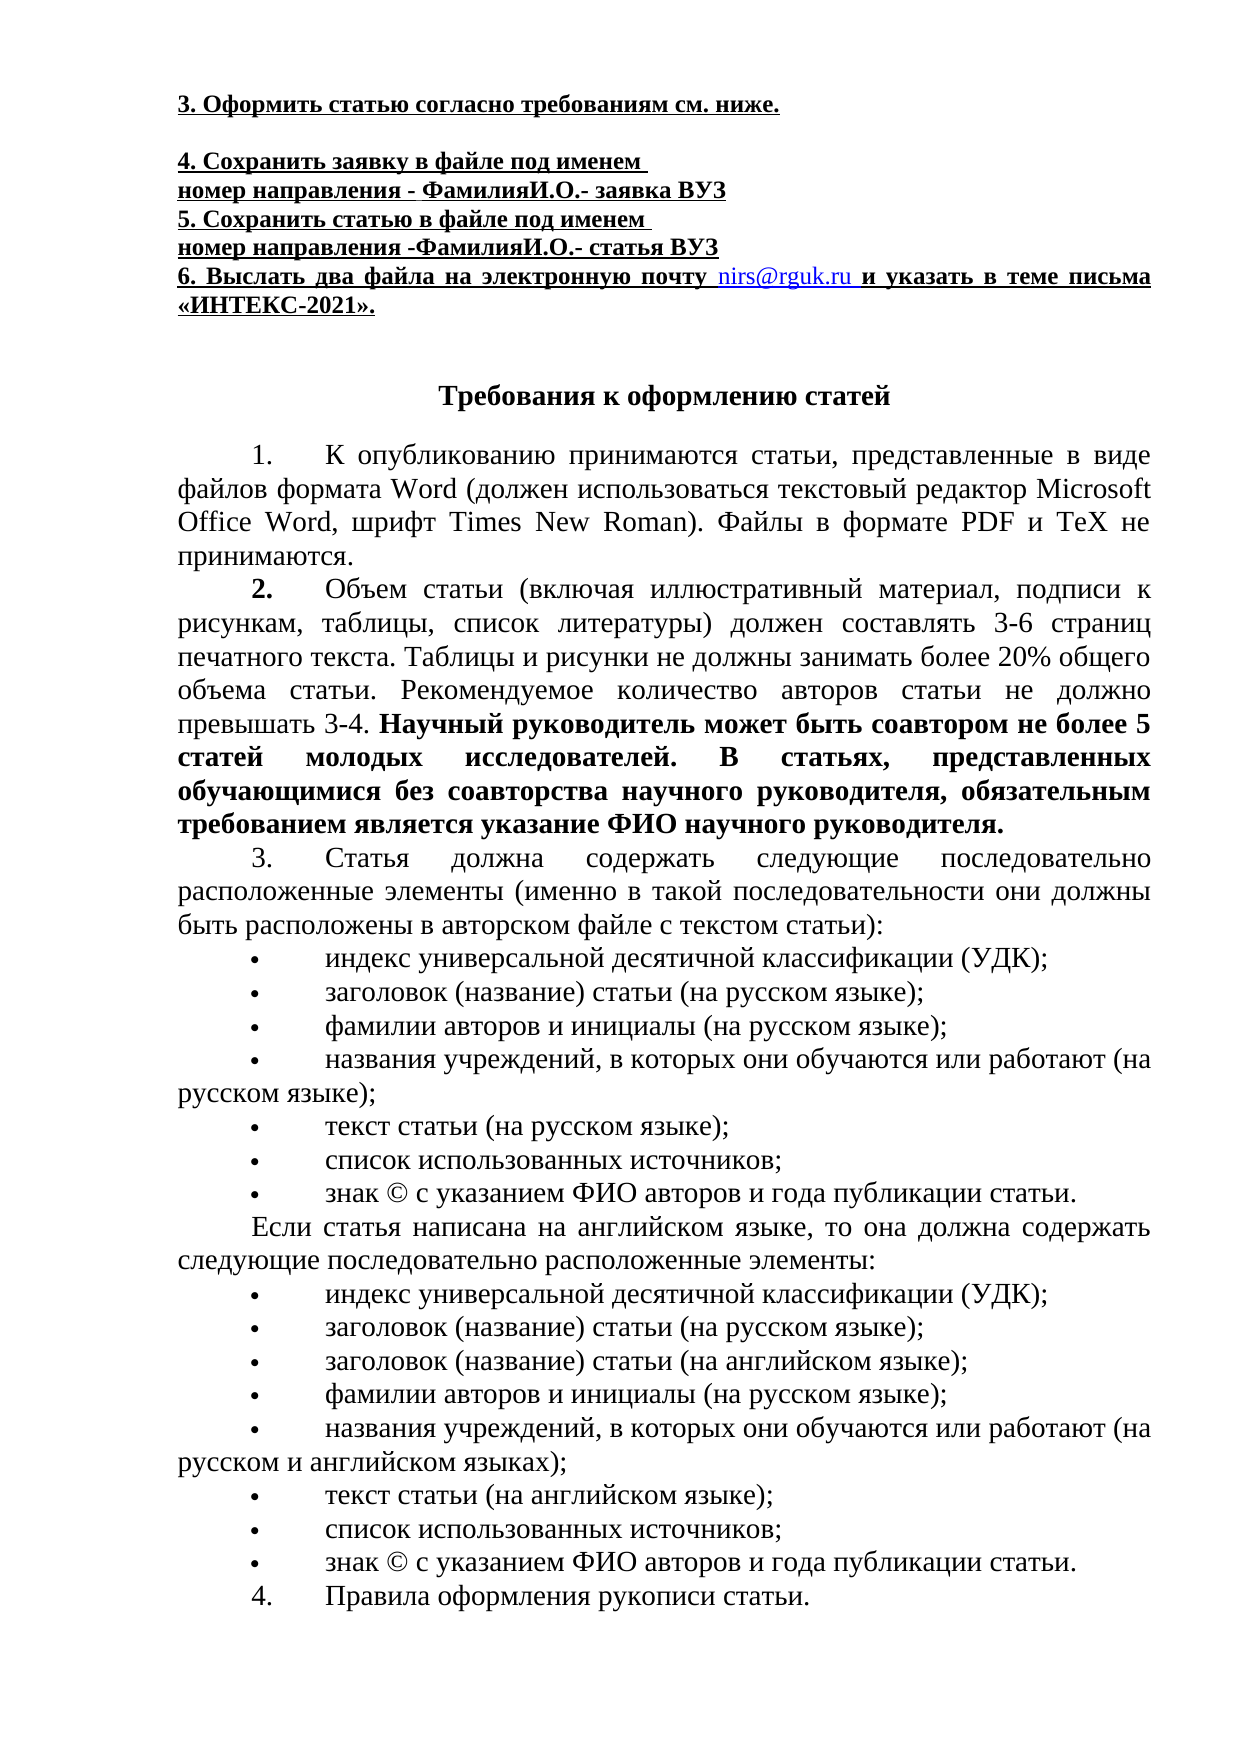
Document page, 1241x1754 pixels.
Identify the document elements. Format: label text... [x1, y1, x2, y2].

list К опубликованию принимаются статьи, представленные в виде файлов формата Word (должен использоваться текстовый редактор Microsoft Office Word, шрифт Times New Roman). Файлы в формате PDF и TeX не принимаются. [177, 437, 1152, 572]
list текст статьи (на русском языке); [177, 1108, 1152, 1142]
text 3. Оформить статью согласно требованиям см. ниже. [177, 89, 1152, 117]
text 5. Сохранить статью в файле под именем [177, 204, 1152, 232]
list Правила оформления рукописи статьи. [177, 1578, 1152, 1611]
text 6. Выслать два файла на электронную почту nirs@rguk.ru и указать в теме письма «ИНТЕКС-2021». [177, 261, 1152, 319]
list названия учреждений, в которых они обучаются или работают (на русском и английском языках); [177, 1410, 1152, 1477]
list фамилии авторов и инициалы (на русском языке); [177, 1377, 1152, 1410]
list названия учреждений, в которых они обучаются или работают (на русском языке); [177, 1041, 1152, 1108]
list список использованных источников; [177, 1511, 1152, 1544]
list Статья должна содержать следующие последовательно расположенные элементы (именно в такой последовательности они должны быть расположены в авторском файле с текстом статьи): [177, 840, 1152, 941]
list список использованных источников; [177, 1142, 1152, 1175]
text номер направления - ФамилияИ.О.- заявка ВУЗ [177, 175, 1152, 204]
list фамилии авторов и инициалы (на русском языке); [177, 1008, 1152, 1041]
list текст статьи (на английском языке); [177, 1477, 1152, 1511]
text номер направления -ФамилияИ.О.- статья ВУЗ [177, 232, 1152, 261]
list заголовок (название) статьи (на английском языке); [177, 1343, 1152, 1377]
list Объем статьи (включая иллюстративный материал, подписи к рисункам, таблицы, список литературы) должен составлять 3-6 страниц печатного текста. Таблицы и рисунки не должны занимать более 20% общего объема статьи. Рекомендуемое количество авторов статьи не должно превышать 3-4. Научный руководитель может быть соавтором не более 5 статей молодых исследователей. В статьях, представленных обучающимися без соавторства научного руководителя, обязательным требованием является указание ФИО научного руководителя. [177, 572, 1152, 840]
text 4. Сохранить заявку в файле под именем [177, 146, 1152, 175]
list заголовок (название) статьи (на русском языке); [177, 974, 1152, 1008]
list индекс универсальной десятичной классификации (УДК); [177, 941, 1152, 974]
list знак © с указанием ФИО авторов и года публикации статьи. [177, 1175, 1152, 1209]
list заголовок (название) статьи (на русском языке); [177, 1309, 1152, 1343]
text Если статья написана на английском языке, то она должна содержать следующие последовательно расположенные элементы: [177, 1209, 1152, 1276]
list знак © с указанием ФИО авторов и года публикации статьи. [177, 1544, 1152, 1578]
list индекс универсальной десятичной классификации (УДК); [177, 1276, 1152, 1309]
text Требования к оформлению статей [177, 378, 1152, 412]
